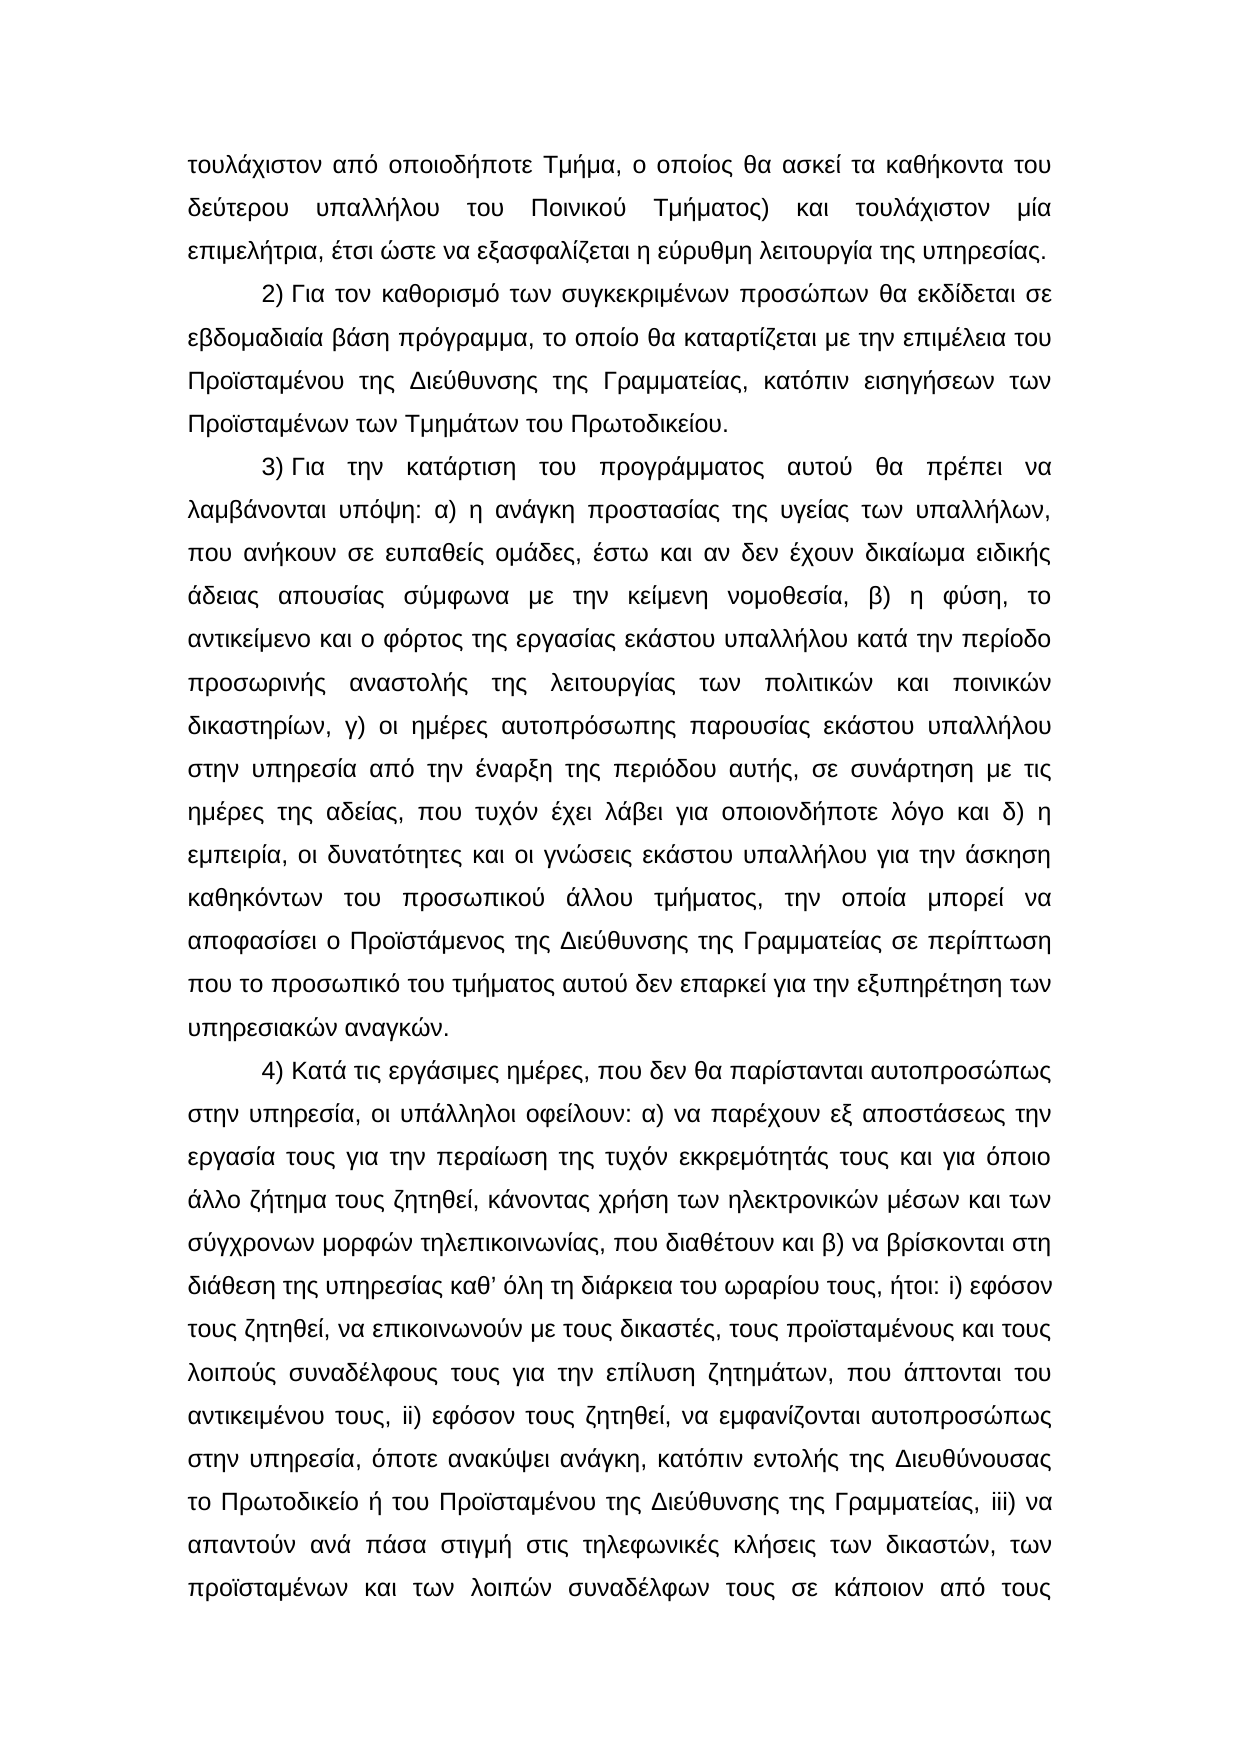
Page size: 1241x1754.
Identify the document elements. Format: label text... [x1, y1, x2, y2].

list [187, 1056, 1053, 1602]
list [187, 150, 1053, 265]
list Για τον καθορισμό των συγκεκριμένων προσώπων θα εκδίδεται σε εβδομαδιαία βάση πρόγραμμα, το οποίο θα καταρτίζεται με την επιμέλεια του Προϊσταμένου της Διεύθυνσης της Γραμματείας, κατόπιν εισηγήσεων των Προϊσταμένων των Τμημάτων του Πρωτοδικείου. [187, 279, 1053, 437]
list Για την κατάρτιση του προγράμματος αυτού θα πρέπει να λαμβάνονται υπόψη: α) η ανάγκη προστασίας της υγείας των υπαλλήλων, που ανήκουν σε ευπαθείς ομάδες, έστω και αν δεν έχουν δικαίωμα ειδικής άδειας απουσίας σύμφωνα με την κείμενη νομοθεσία, β) η φύση, το αντικείμενο και ο φόρτος της εργασίας εκάστου υπαλλήλου κατά την περίοδο προσωρινής αναστολής της λειτουργίας των πολιτικών και ποινικών δικαστηρίων, γ) οι ημέρες αυτοπρόσωπης παρουσίας εκάστου υπαλλήλου στην υπηρεσία από την έναρξη της περιόδου αυτής, σε συνάρτηση με τις ημέρες της αδείας, που τυχόν έχει λάβει για οποιονδήποτε λόγο και δ) η εμπειρία, οι δυνατότητες και οι γνώσεις εκάστου υπαλλήλου για την άσκηση καθηκόντων του προσωπικού άλλου τμήματος, την οποία μπορεί να αποφασίσει ο Προϊστάμενος της Διεύθυνσης της Γραμματείας σε περίπτωση που το προσωπικό του τμήματος αυτού δεν επαρκεί για την εξυπηρέτηση των υπηρεσιακών αναγκών. [187, 452, 1053, 1041]
